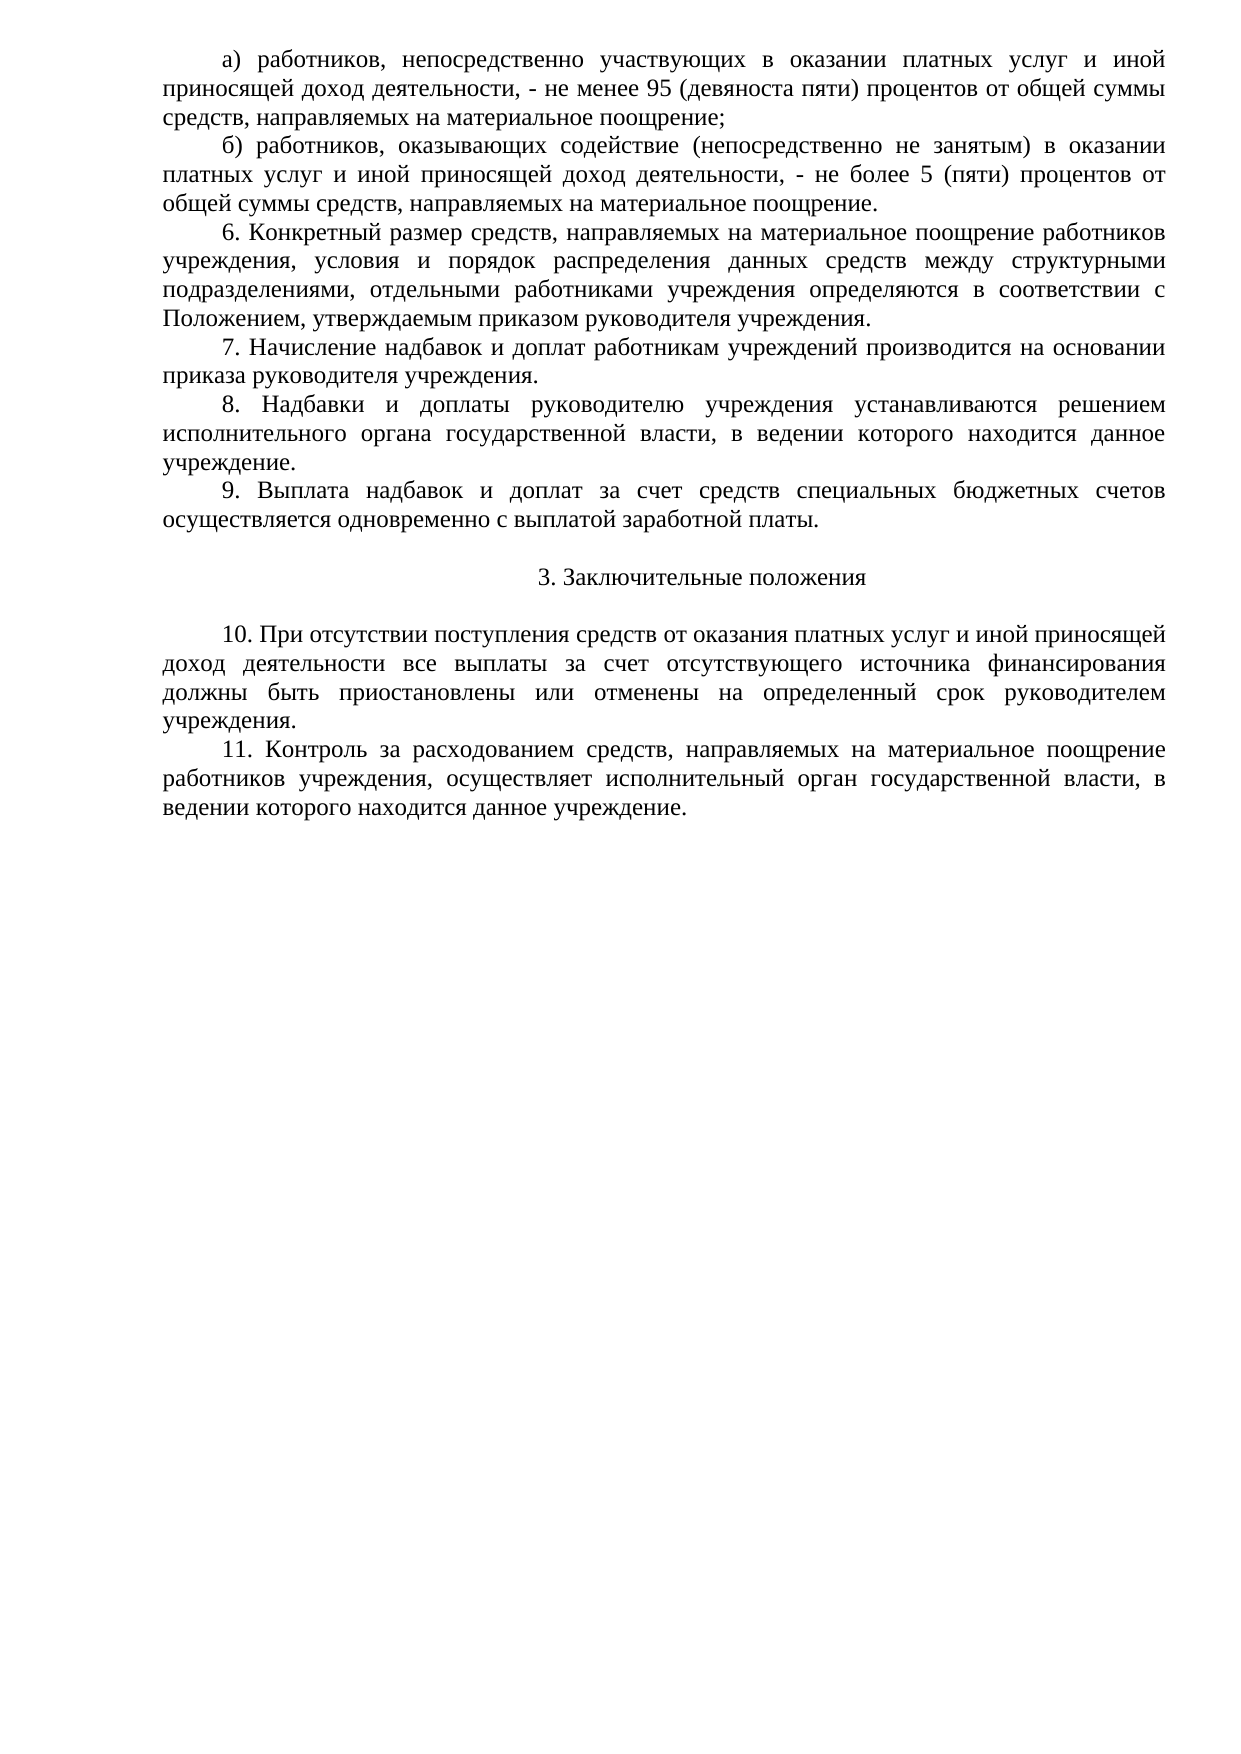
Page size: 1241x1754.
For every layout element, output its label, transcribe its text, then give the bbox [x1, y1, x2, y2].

text 8. Надбавки и доплаты руководителю учреждения устанавливаются решением исполнительного органа государственной власти, в ведении которого находится данное учреждение. [162, 389, 1167, 476]
list 3. Заключительные положения [237, 562, 1167, 591]
text 6. Конкретный размер средств, направляемых на материальное поощрение работников учреждения, условия и порядок распределения данных средств между структурными подразделениями, отдельными работниками учреждения определяются в соответствии с Положением, утверждаемым приказом руководителя учреждения. [162, 217, 1167, 332]
text 10. При отсутствии поступления средств от оказания платных услуг и иной приносящей доход деятельности все выплаты за счет отсутствующего источника финансирования должны быть приостановлены или отменены на определенный срок руководителем учреждения. [162, 619, 1167, 734]
text 9. Выплата надбавок и доплат за счет средств специальных бюджетных счетов осуществляется одновременно с выплатой заработной платы. [162, 476, 1167, 533]
text 7. Начисление надбавок и доплат работникам учреждений производится на основании приказа руководителя учреждения. [162, 332, 1167, 389]
text 11. Контроль за расходованием средств, направляемых на материальное поощрение работников учреждения, осуществляет исполнительный орган государственной власти, в ведении которого находится данное учреждение. [162, 734, 1167, 821]
text б) работников, оказывающих содействие (непосредственно не занятым) в оказании платных услуг и иной приносящей доход деятельности, - не более 5 (пяти) процентов от общей суммы средств, направляемых на материальное поощрение. [162, 131, 1167, 217]
text а) работников, непосредственно участвующих в оказании платных услуг и иной приносящей доход деятельности, - не менее 95 (девяноста пяти) процентов от общей суммы средств, направляемых на материальное поощрение; [162, 44, 1167, 131]
